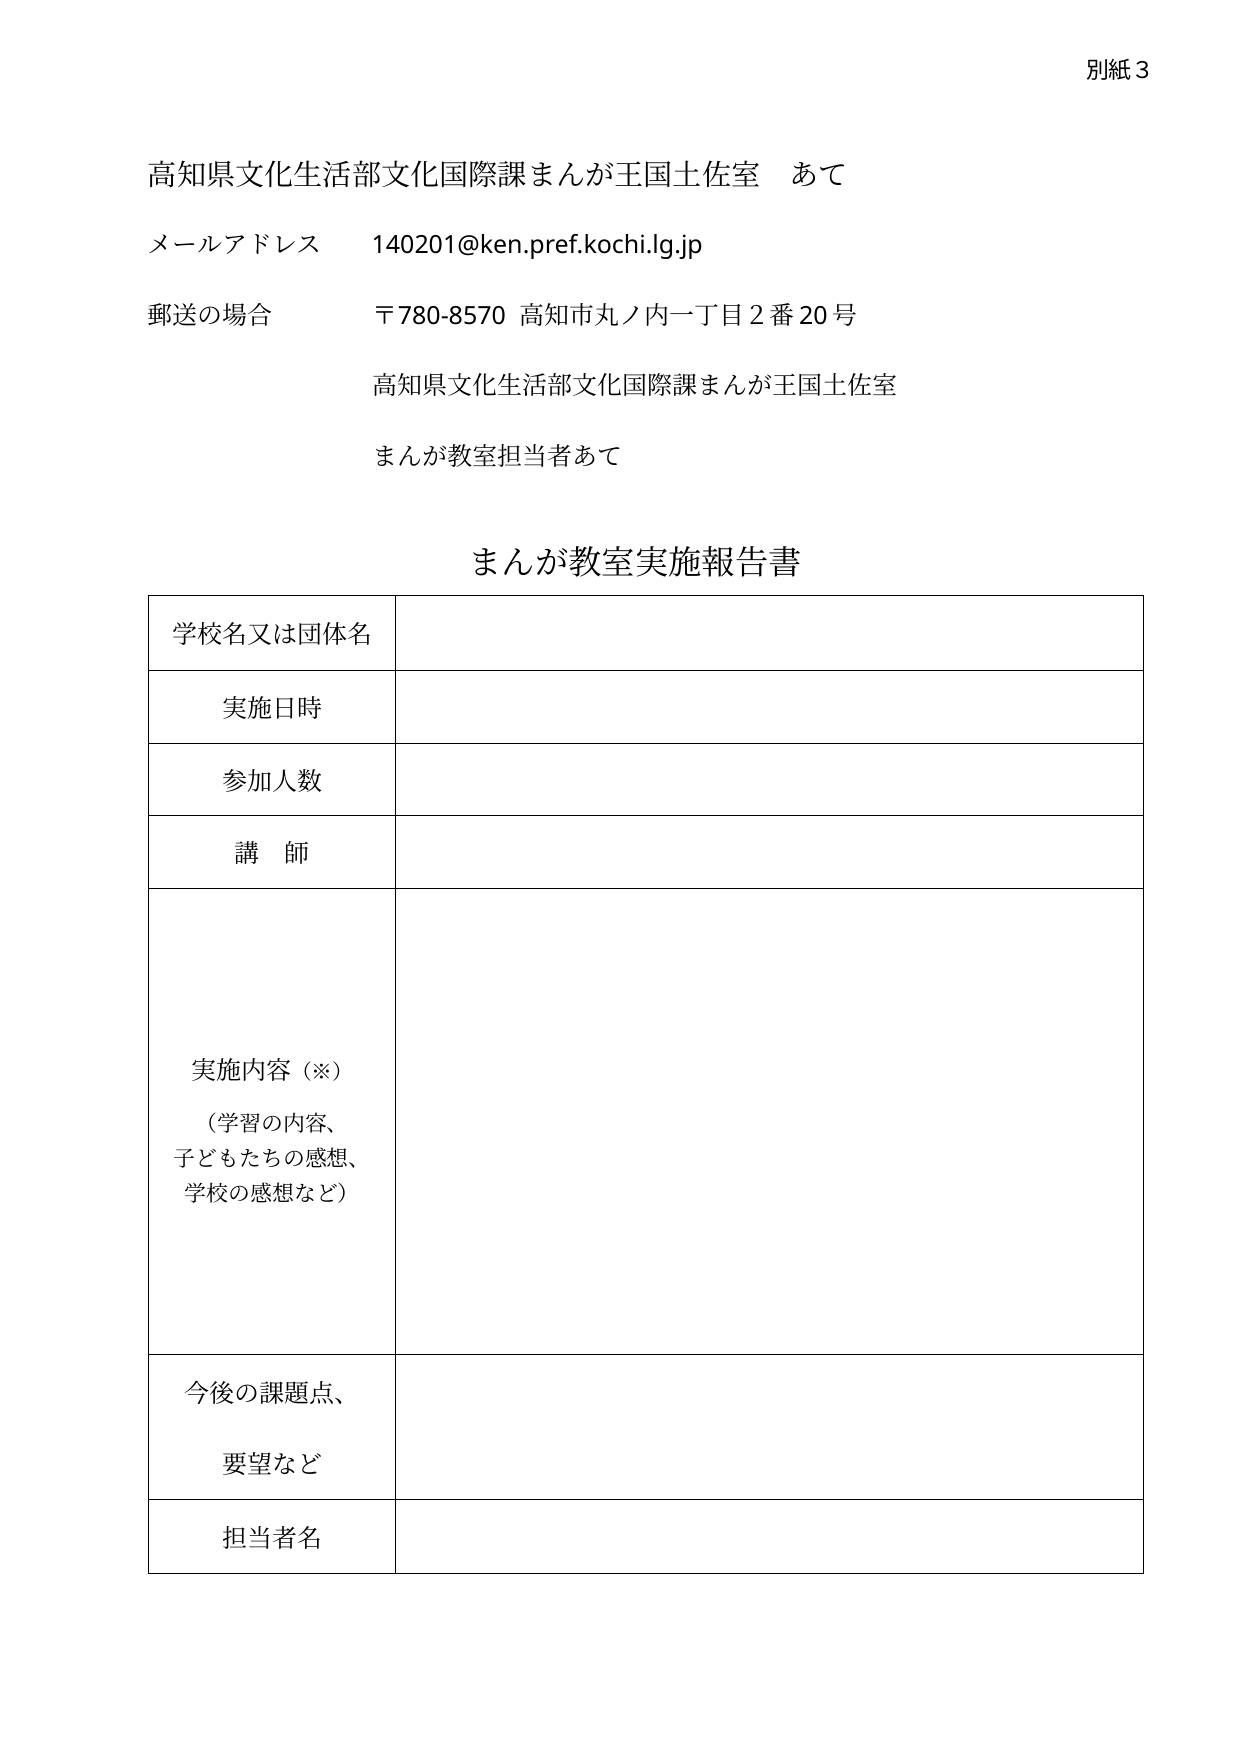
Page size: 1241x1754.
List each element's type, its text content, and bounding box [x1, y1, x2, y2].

table_cell 担当者名 [149, 1500, 395, 1573]
table_cell 今後の課題点、 要望など [149, 1355, 395, 1499]
list 高知県文化生活部文化国際課まんが王国土佐室 [148, 349, 1122, 419]
list 郵送の場合 〒780-8570 高知市丸ノ内一丁目２番20号 [148, 278, 1122, 349]
table_header [396, 596, 1143, 669]
table_cell 講 師 [149, 816, 395, 888]
table_header 学校名又は団体名 [149, 596, 395, 669]
list まんが教室実施報告書 [148, 525, 1122, 595]
table_cell [396, 744, 1143, 815]
table_cell [396, 1500, 1143, 1573]
table_cell [396, 889, 1143, 1354]
table_cell [396, 671, 1143, 743]
list メールアドレス 140201@ken.pref.kochi.lg.jp [148, 208, 1122, 278]
table_cell [396, 816, 1143, 888]
list まんが教室担当者あて [148, 419, 1122, 490]
list 高知県文化生活部文化国際課まんが王国土佐室 あて [148, 138, 1122, 208]
table_cell 実施内容（※） （学習の内容、 子どもたちの感想、 学校の感想など） [149, 889, 395, 1354]
table_cell 実施日時 [149, 671, 395, 743]
table_cell [396, 1355, 1143, 1499]
table_cell 参加人数 [149, 744, 395, 815]
